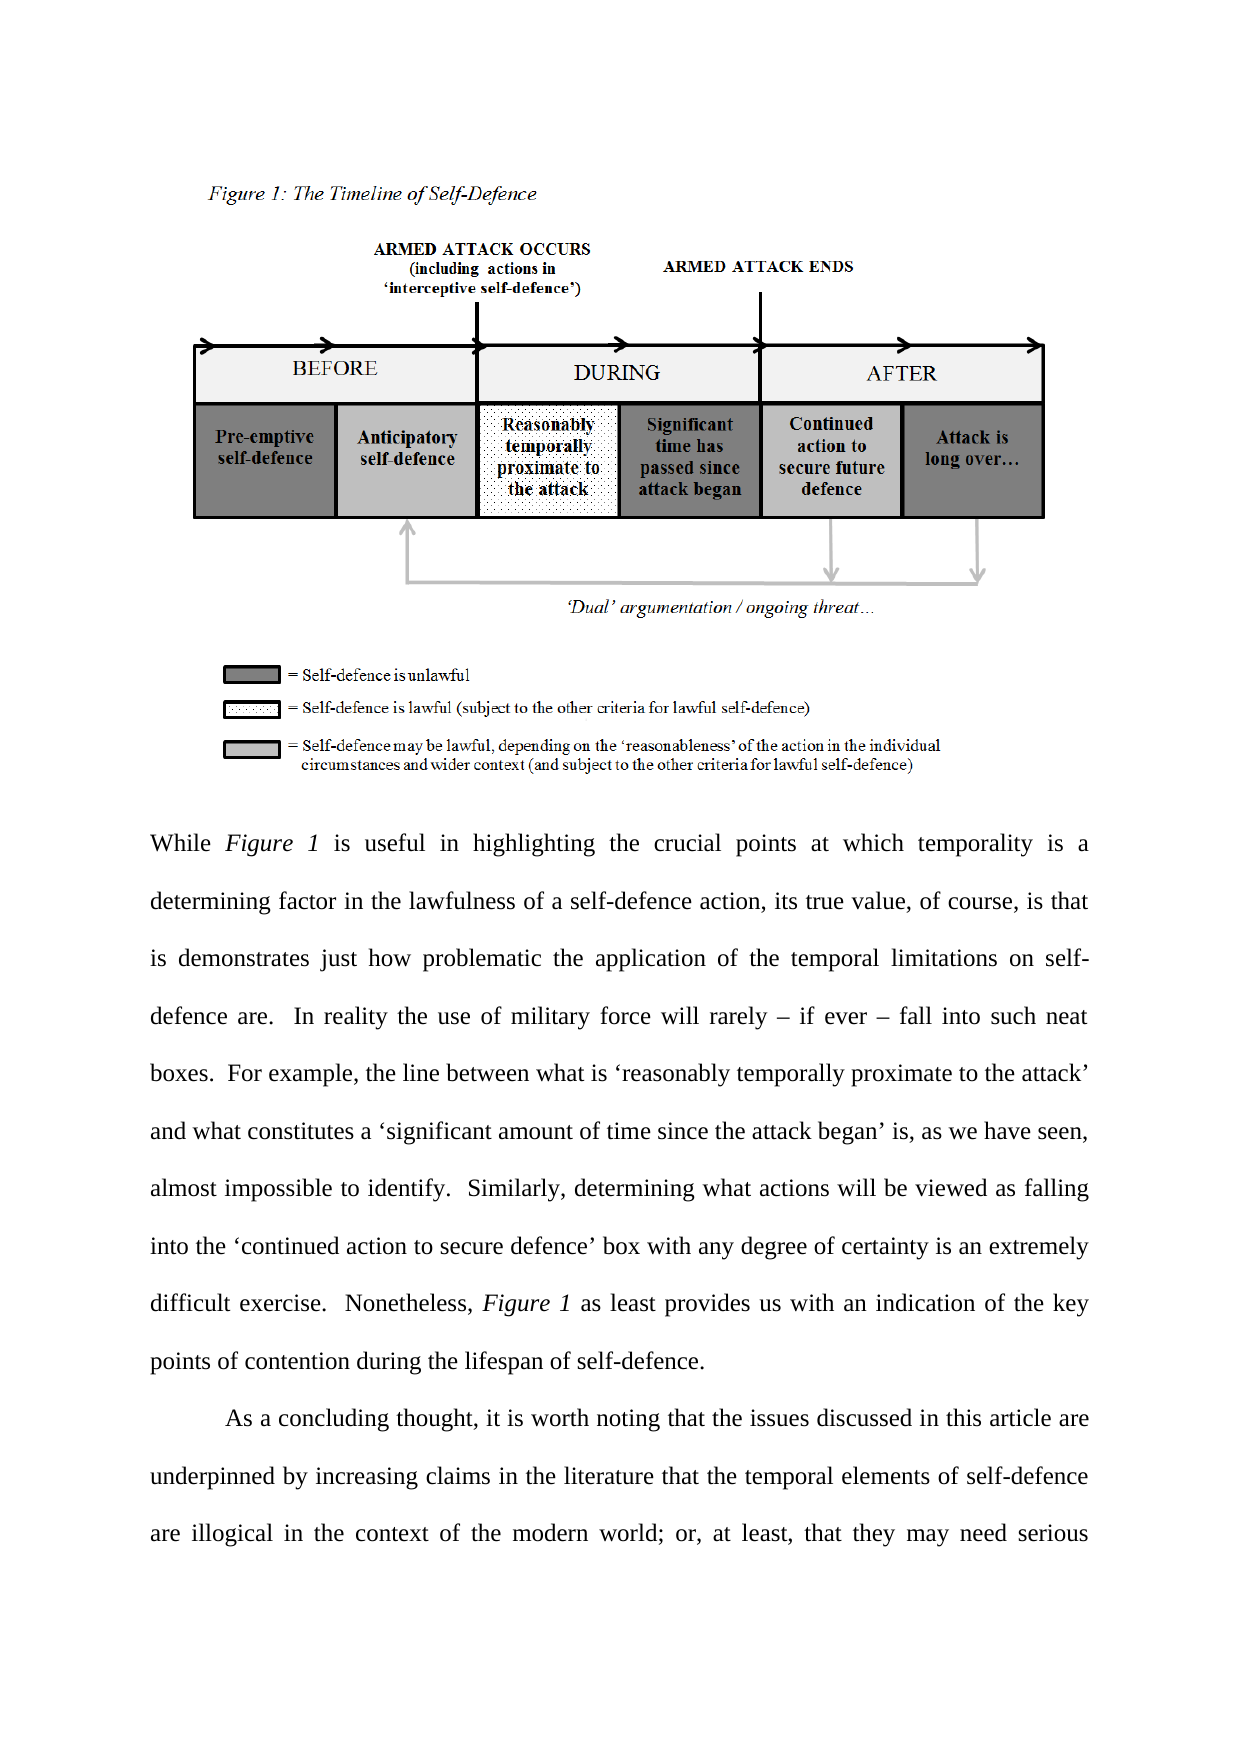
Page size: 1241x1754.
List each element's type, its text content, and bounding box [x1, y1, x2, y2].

picture [150, 150, 1091, 800]
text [150, 1403, 1090, 1547]
text While Figure 1 is useful in highlighting the crucial points at which temporality is a determining factor in the lawfulness of a self-defence action, its true value, of course, is that is demonstrates just how problematic the application of the temporal limitations on self-defence are. In reality the use of military force will rarely – if ever – fall into such neat boxes. For example, the line between what is ‘reasonably temporally proximate to the attack’ and what constitutes a ‘significant amount of time since the attack began’ is, as we have seen, almost impossible to identify. Similarly, determining what actions will be viewed as falling into the ‘continued action to secure defence’ box with any degree of certainty is an extremely difficult exercise. Nonetheless, Figure 1 as least provides us with an indication of the key points of contention during the lifespan of self-defence. [150, 828, 1090, 1375]
